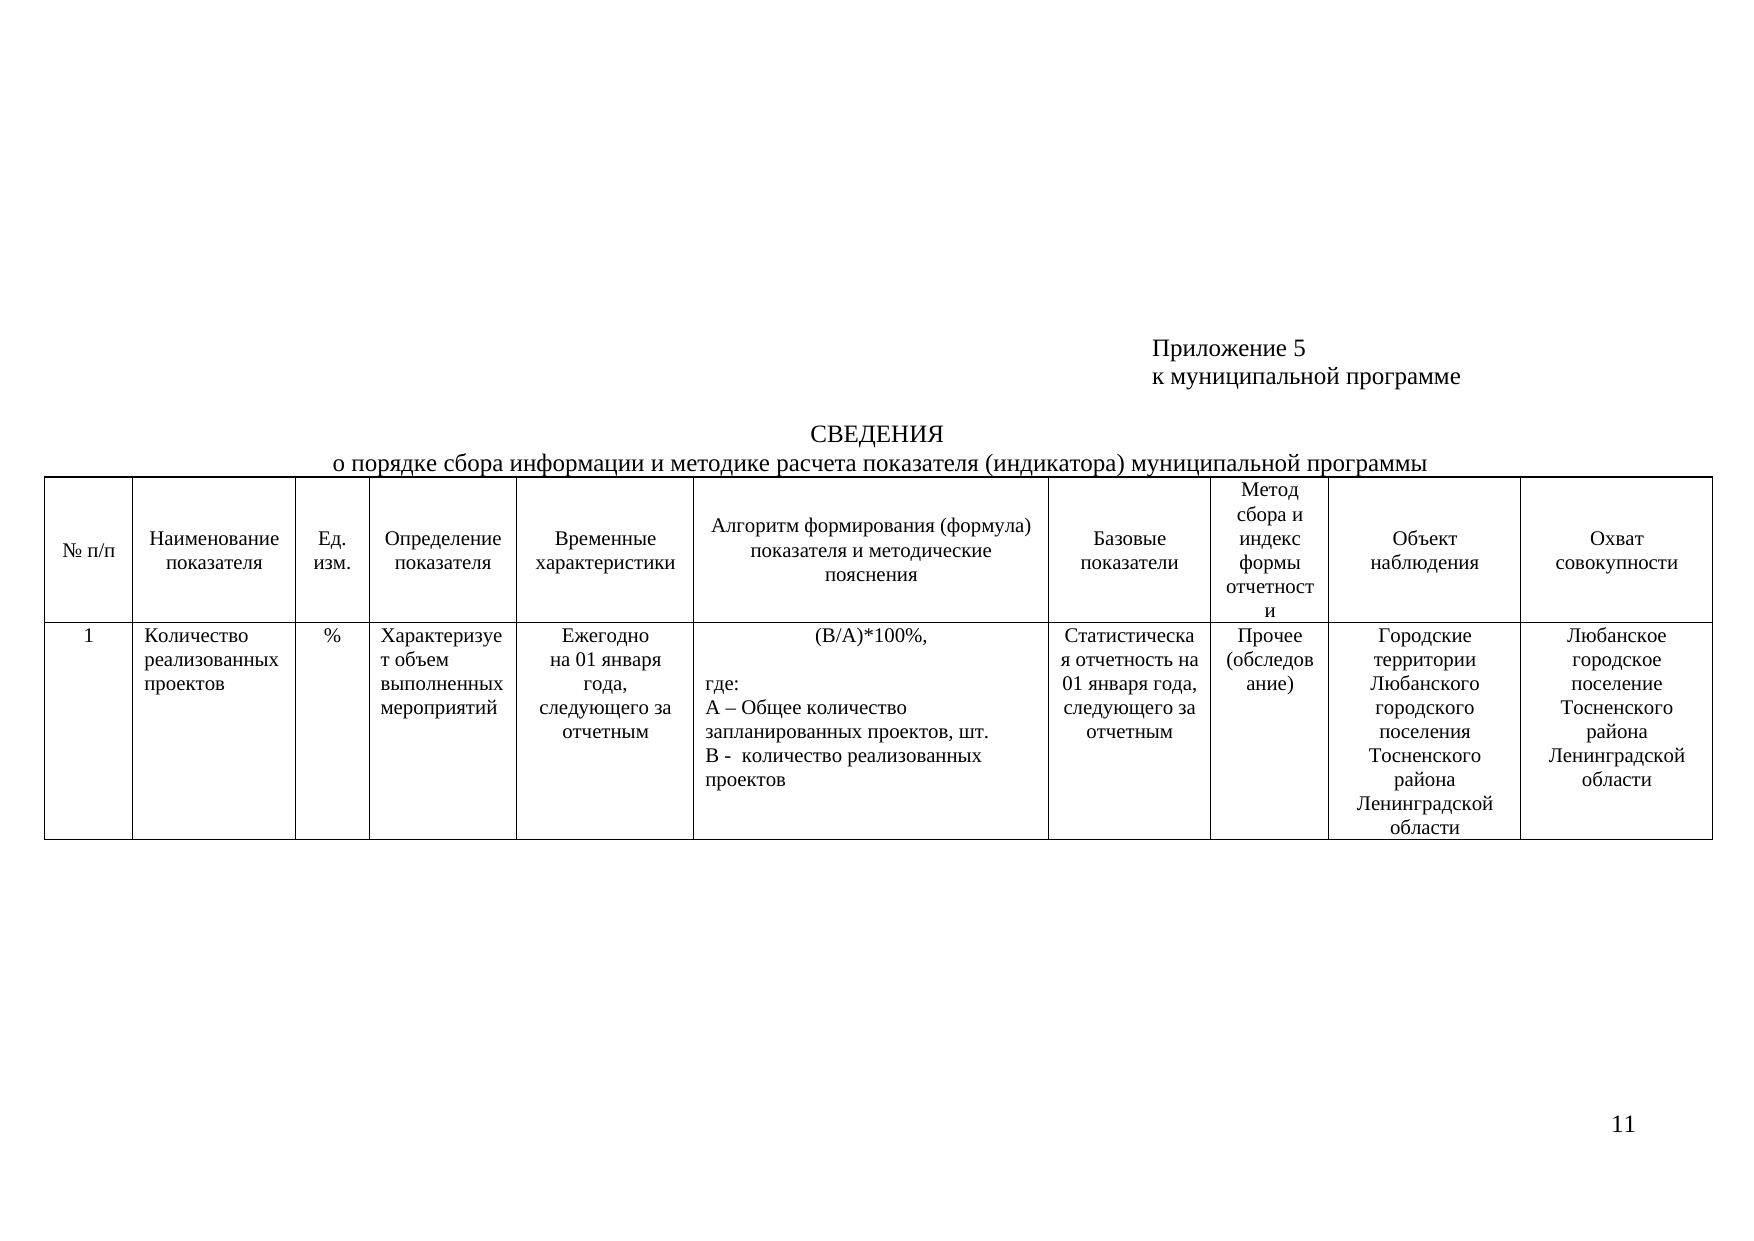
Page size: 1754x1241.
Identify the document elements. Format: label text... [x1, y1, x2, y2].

table_cell Любанское городское поселение Тосненского района Ленинградской области [1521, 623, 1712, 839]
table_cell Ежегодно на 01 января года, следующего за отчетным [517, 623, 693, 839]
table_header Временные характеристики [517, 478, 693, 622]
table_header Объект наблюдения [1329, 478, 1520, 622]
table_header Алгоритм формирования (формула) показателя и методические пояснения [694, 478, 1048, 622]
text о порядке сбора информации и методике расчета показателя (индикатора) муниципальной программы [118, 448, 1636, 476]
table_header Определение показателя [370, 478, 516, 622]
table_header Наименование показателя [133, 478, 295, 622]
table_cell Статистическая отчетность на 01 января года, следующего за отчетным [1049, 623, 1210, 839]
table_cell % [296, 623, 369, 839]
text Приложение 5 [118, 333, 1636, 361]
table_header Базовые показатели [1049, 478, 1210, 622]
table_cell Прочее (обследование) [1211, 623, 1328, 839]
text СВЕДЕНИЯ [118, 419, 1636, 448]
table_cell Характеризует объем выполненных мероприятий [370, 623, 516, 839]
table_cell 1 [45, 623, 132, 839]
table_header Охват совокупности [1521, 478, 1712, 622]
table_header Метод сбора и индекс формы отчетности [1211, 478, 1328, 622]
table_header Ед. изм. [296, 478, 369, 622]
table_cell Городские территории Любанского городского поселения Тосненского района Ленинградской области [1329, 623, 1520, 839]
text к муниципальной программе [1152, 361, 1636, 390]
table_cell (В/А)*100%, где: А – Общее количество запланированных проектов, шт. В - количество реализованных проектов [694, 623, 1048, 839]
table_cell Количество реализованных проектов [133, 623, 295, 839]
table_header № п/п [45, 478, 132, 622]
